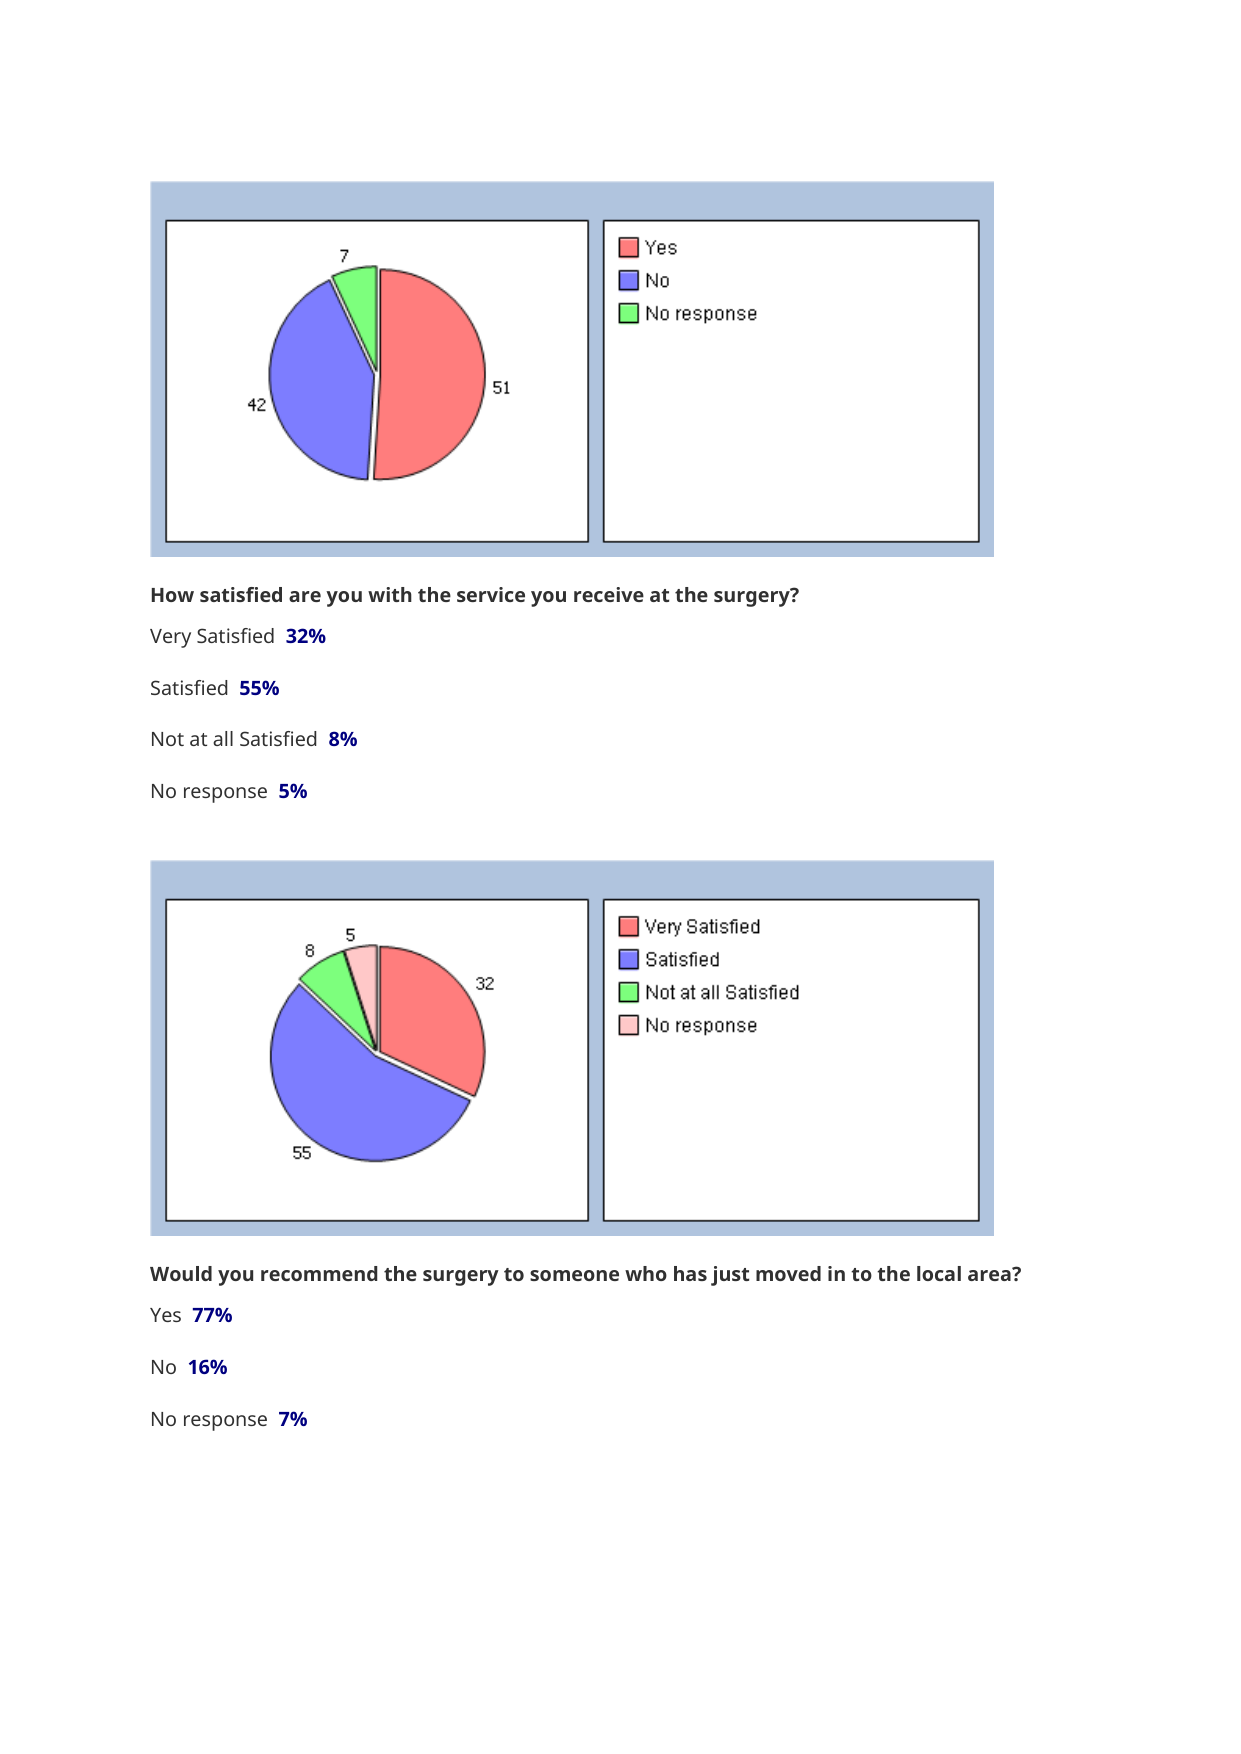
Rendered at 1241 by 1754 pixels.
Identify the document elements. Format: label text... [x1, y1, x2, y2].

text Yes 77% [150, 1301, 1090, 1328]
text Not at all Satisfied 8% [150, 726, 1090, 753]
text Would you recommend the surgery to someone who has just moved in to the local area? [150, 1260, 1090, 1287]
text No response 5% [150, 777, 1090, 804]
picture [150, 181, 994, 557]
picture [150, 860, 994, 1236]
text How satisfied are you with the service you receive at the surgery? [150, 581, 1090, 608]
text Satisfied 55% [150, 674, 1090, 701]
text No response 7% [150, 1405, 1090, 1432]
text No 16% [150, 1353, 1090, 1380]
text Very Satisfied 32% [150, 622, 1090, 649]
